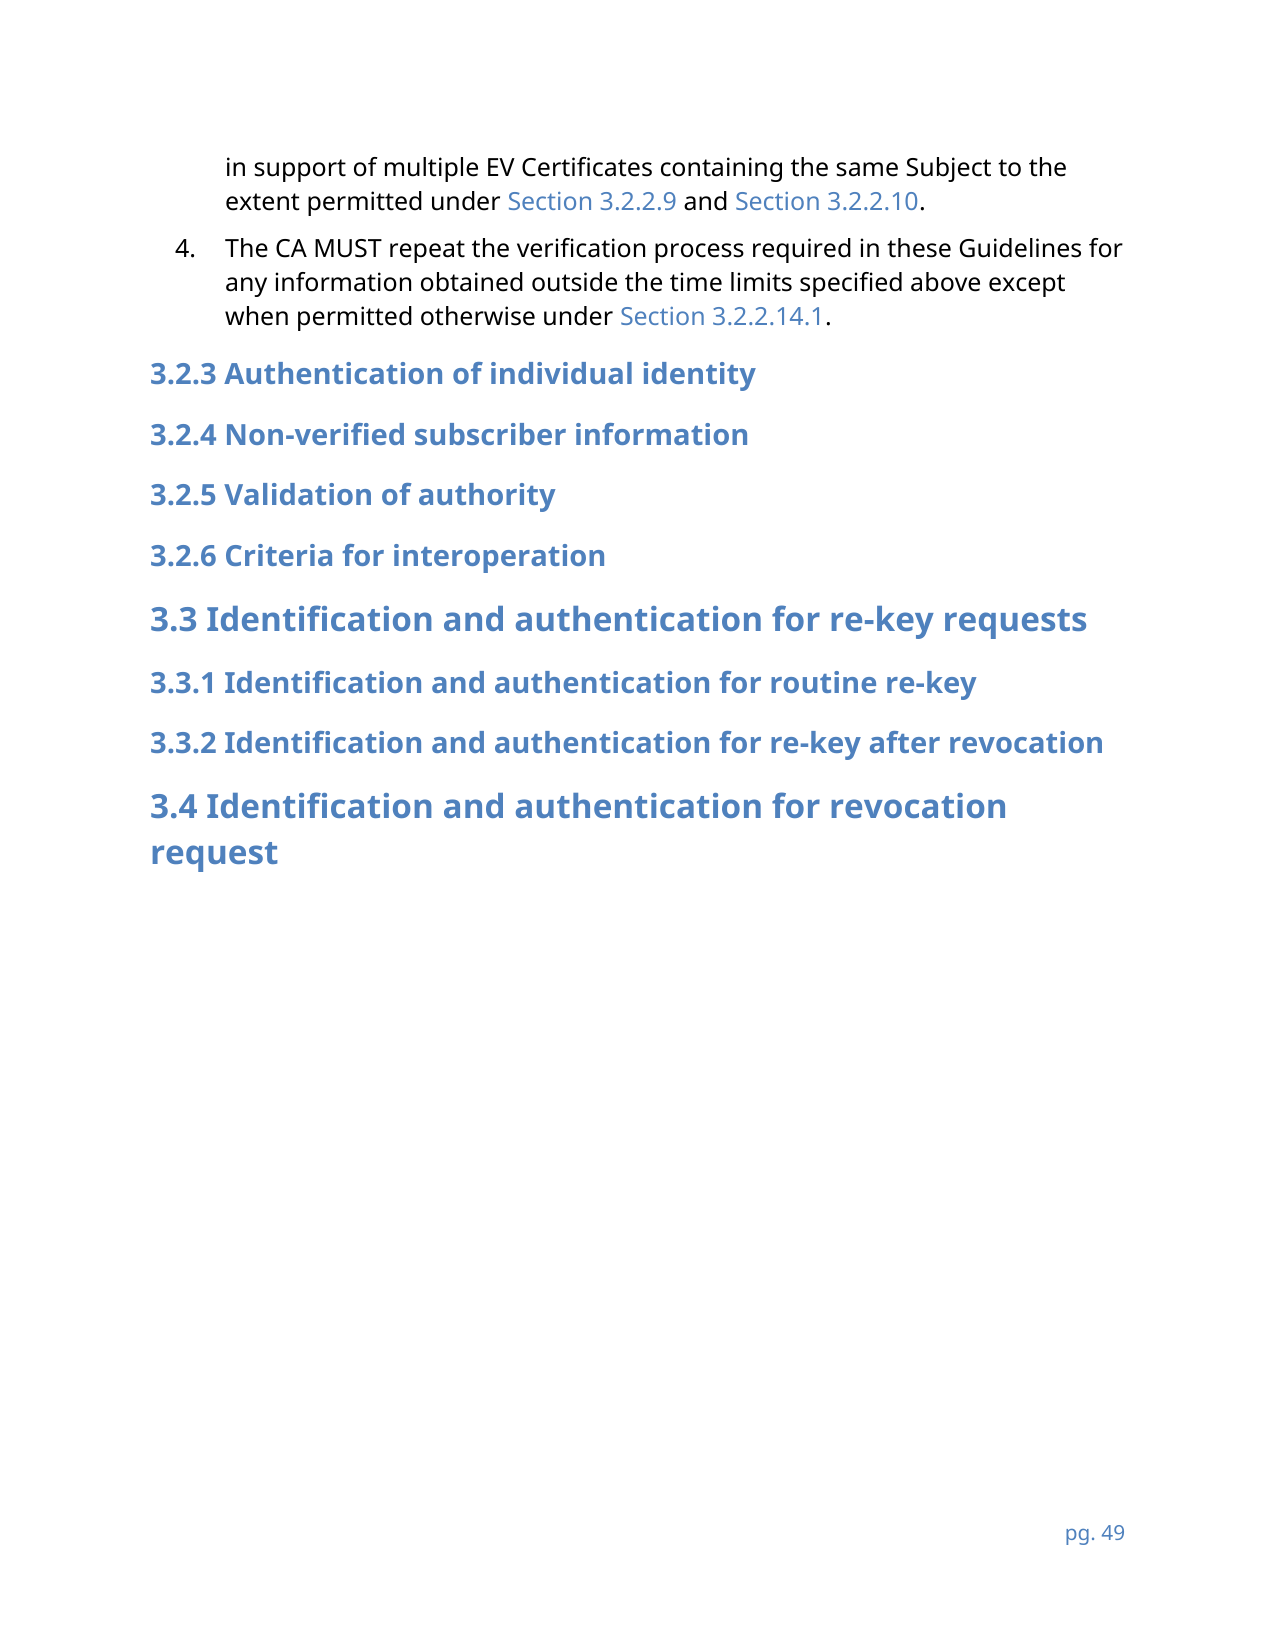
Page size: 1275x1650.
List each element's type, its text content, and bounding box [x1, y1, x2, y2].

list The CA MUST repeat the verification process required in these Guidelines for any information obtained outside the time limits specified above except when permitted otherwise under Section 3.2.2.14.1. [175, 231, 1125, 333]
subtitle 3.3.1 Identification and authentication for routine re-key [150, 662, 1125, 702]
subtitle 3.3 Identification and authentication for re-key requests [150, 596, 1125, 641]
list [175, 150, 1125, 218]
subtitle 3.4 Identification and authentication for revocation request [150, 783, 1125, 874]
subtitle 3.2.3 Authentication of individual identity [150, 354, 1125, 393]
subtitle 3.2.4 Non-verified subscriber information [150, 414, 1125, 454]
subtitle 3.2.5 Validation of authority [150, 475, 1125, 514]
subtitle 3.3.2 Identification and authentication for re-key after revocation [150, 722, 1125, 762]
subtitle 3.2.6 Criteria for interoperation [150, 535, 1125, 575]
